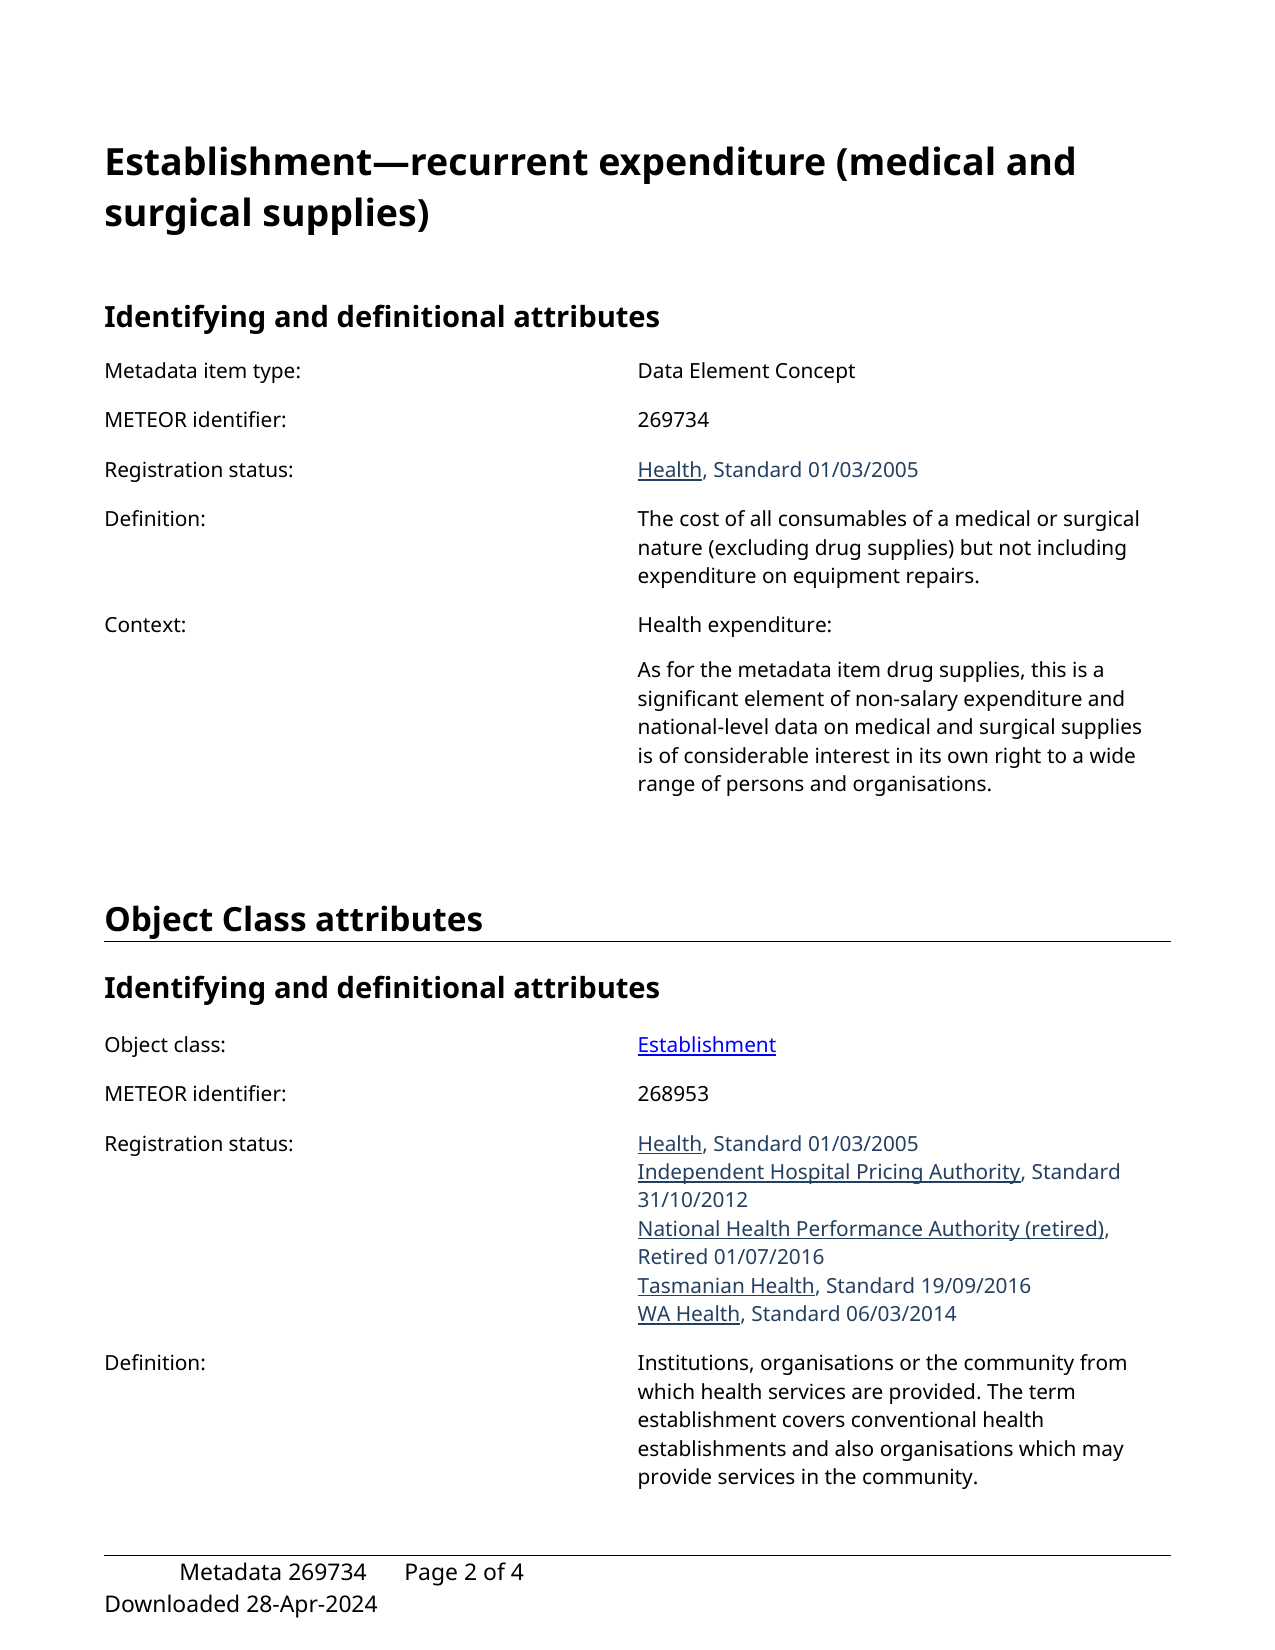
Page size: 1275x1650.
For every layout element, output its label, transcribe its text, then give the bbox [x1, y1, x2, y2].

table_cell Health expenditure: As for the metadata item drug supplies, this is a significant element of non-salary expenditure and national-level data on medical and surgical supplies is of considerable interest in its own right to a wide range of persons and organisations. [626, 600, 1159, 808]
table_cell Definition: [93, 1338, 626, 1501]
table_cell Health, Standard 01/03/2005 Independent Hospital Pricing Authority, Standard 31/10/2012 National Health Performance Authority (retired), Retired 01/07/2016 Tasmanian Health, Standard 19/09/2016 WA Health, Standard 06/03/2014 [626, 1118, 1159, 1338]
table_cell Context: [93, 600, 626, 808]
table_cell METEOR identifier: [93, 395, 626, 444]
table_cell Registration status: [93, 1118, 626, 1338]
table_cell 268953 [626, 1069, 1159, 1118]
table_header Identifying and definitional attributes [93, 250, 1159, 346]
table_cell Registration status: [93, 445, 626, 494]
table_cell Metadata item type: [93, 346, 626, 395]
subtitle Object Class attributes [104, 896, 1171, 941]
table_cell Data Element Concept [626, 346, 1159, 395]
table_cell The cost of all consumables of a medical or surgical nature (excluding drug supplies) but not including expenditure on equipment repairs. [626, 494, 1159, 600]
table_cell Definition: [93, 494, 626, 600]
table_cell METEOR identifier: [93, 1069, 626, 1118]
subtitle Identifying and definitional attributes [104, 967, 1171, 1007]
table_header Object class: [93, 1020, 626, 1069]
table_cell 269734 [626, 395, 1159, 444]
table_header Establishment [626, 1020, 1159, 1069]
table_cell Institutions, organisations or the community from which health services are provided. The term establishment covers conventional health establishments and also organisations which may provide services in the community. [626, 1338, 1159, 1501]
subtitle Establishment—recurrent expenditure (medical and surgical supplies) [104, 135, 1171, 237]
table_cell Health, Standard 01/03/2005 [626, 445, 1159, 494]
